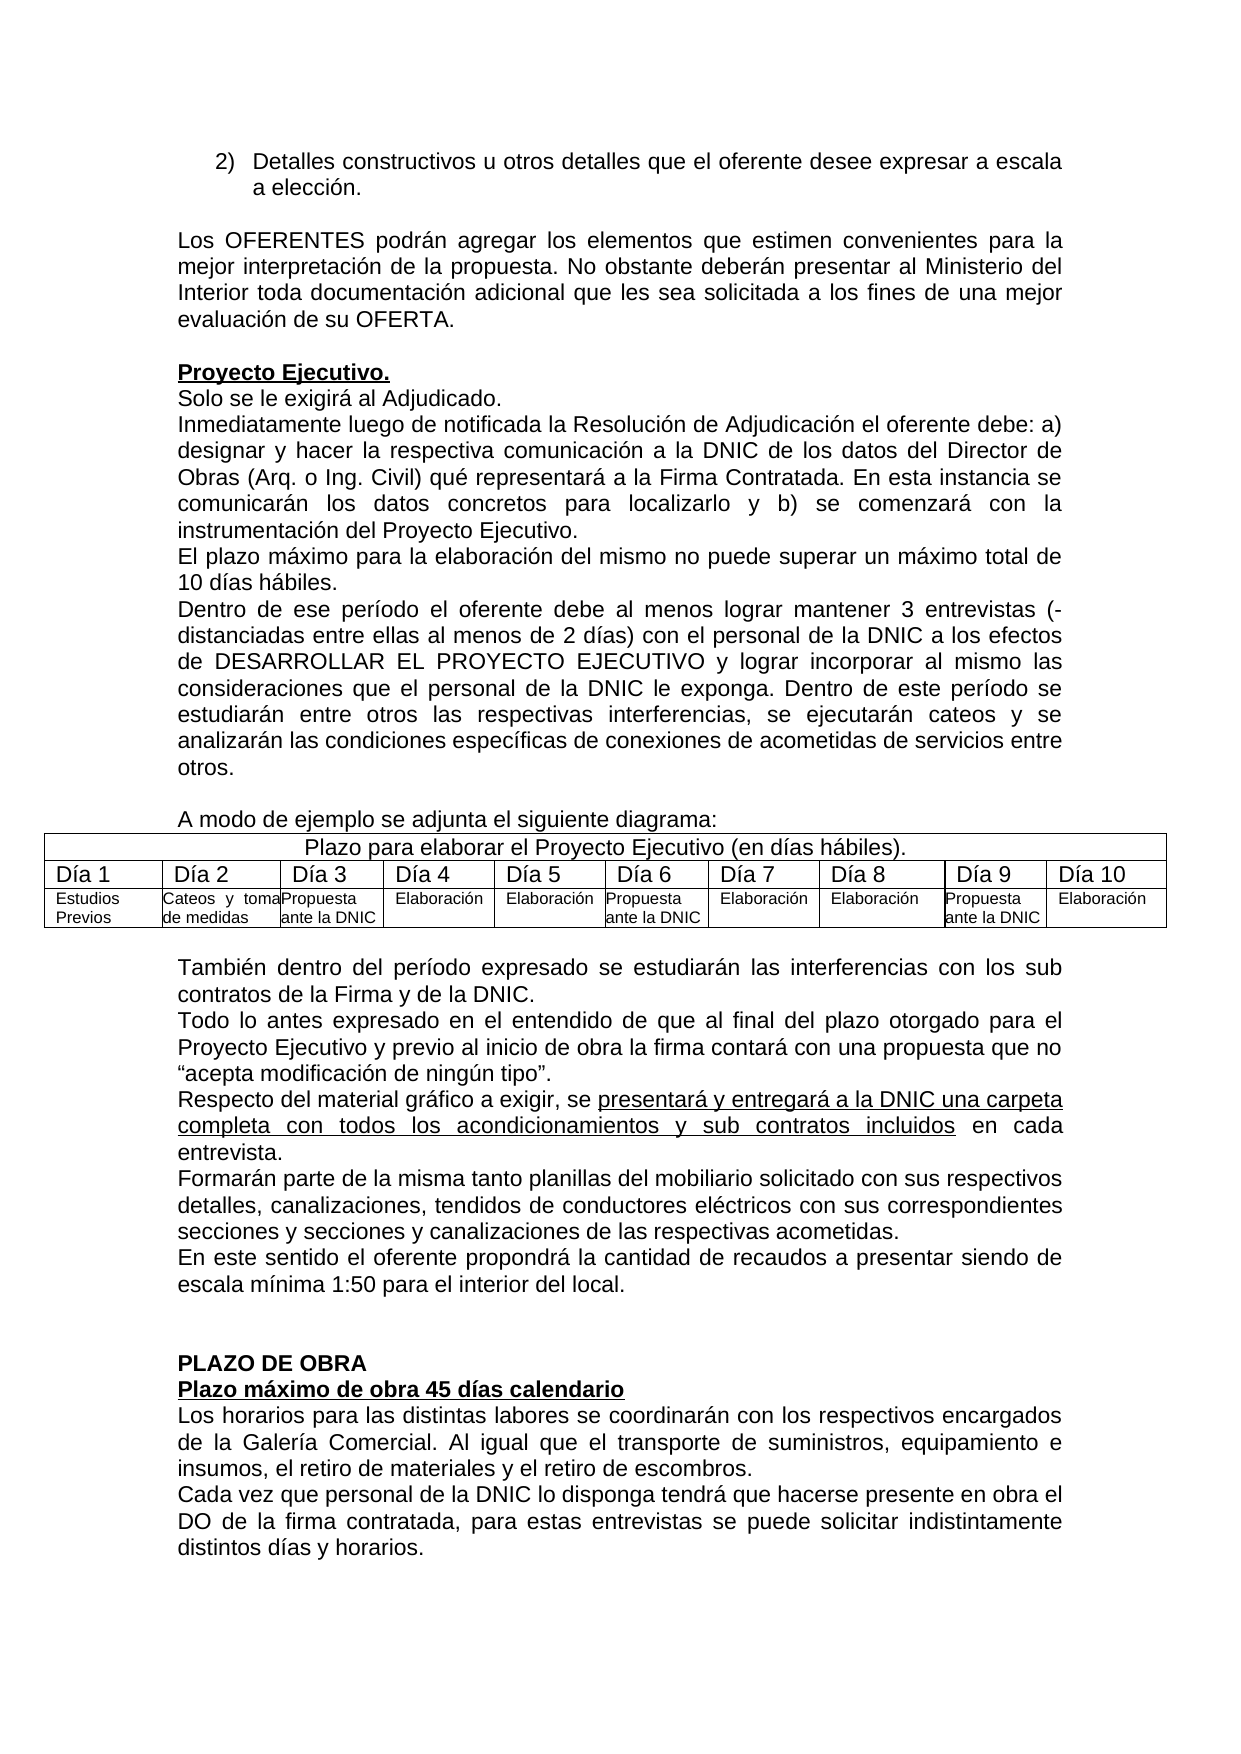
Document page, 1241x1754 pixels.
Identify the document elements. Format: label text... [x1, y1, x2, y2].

table_cell Día 10 [1047, 861, 1166, 888]
table_cell Día 7 [709, 861, 819, 888]
text Respecto del material gráfico a exigir, se presentará y entregará a la DNIC una carpeta completa con todos los acondicionamientos y sub contratos incluidos en cada entrevista. [177, 1086, 1063, 1165]
text El plazo máximo para la elaboración del mismo no puede superar un máximo total de 10 días hábiles. [177, 543, 1063, 596]
table_cell Elaboración [820, 889, 944, 927]
table_cell Propuesta ante la DNIC [946, 889, 1046, 927]
text Proyecto Ejecutivo. [177, 358, 1063, 385]
table_header Plazo para elaborar el Proyecto Ejecutivo (en días hábiles). [45, 834, 1166, 860]
table_cell Día 8 [820, 861, 944, 888]
text Los OFERENTES podrán agregar los elementos que estimen convenientes para la mejor interpretación de la propuesta. No obstante deberán presentar al Ministerio del Interior toda documentación adicional que les sea solicitada a los fines de una mejor evaluación de su OFERTA. [177, 227, 1063, 332]
text A modo de ejemplo se adjunta el siguiente diagrama: [177, 806, 1063, 833]
table_cell Cateos y toma de medidas [163, 889, 280, 927]
table_cell Día 3 [281, 861, 383, 888]
text En este sentido el oferente propondrá la cantidad de recaudos a presentar siendo de escala mínima 1:50 para el interior del local. [177, 1244, 1063, 1297]
table_cell Elaboración [384, 889, 494, 927]
table_cell Día 1 [45, 861, 162, 888]
text Los horarios para las distintas labores se coordinarán con los respectivos encargados de la Galería Comercial. Al igual que el transporte de suministros, equipamiento e insumos, el retiro de materiales y el retiro de escombros. [177, 1402, 1063, 1481]
table_cell Elaboración [709, 889, 819, 927]
text Plazo máximo de obra 45 días calendario [177, 1376, 1063, 1402]
text Dentro de ese período el oferente debe al menos lograr mantener 3 entrevistas (-distanciadas entre ellas al menos de 2 días) con el personal de la DNIC a los efectos de DESARROLLAR EL PROYECTO EJECUTIVO y lograr incorporar al mismo las consideraciones que el personal de la DNIC le exponga. Dentro de este período se estudiarán entre otros las respectivas interferencias, se ejecutarán cateos y se analizarán las condiciones específicas de conexiones de acometidas de servicios entre otros. [177, 596, 1063, 780]
text También dentro del período expresado se estudiarán las interferencias con los sub contratos de la Firma y de la DNIC. [177, 954, 1063, 1007]
table_cell Estudios Previos [45, 889, 162, 927]
text Cada vez que personal de la DNIC lo disponga tendrá que hacerse presente en obra el DO de la firma contratada, para estas entrevistas se puede solicitar indistintamente distintos días y horarios. [177, 1481, 1063, 1561]
table_cell Elaboración [1047, 889, 1166, 927]
text Todo lo antes expresado en el entendido de que al final del plazo otorgado para el Proyecto Ejecutivo y previo al inicio de obra la firma contará con una propuesta que no “acepta modificación de ningún tipo”. [177, 1007, 1063, 1086]
text Solo se le exigirá al Adjudicado. [177, 385, 1063, 411]
text PLAZO DE OBRA [177, 1350, 1063, 1376]
table_cell Propuesta ante la DNIC [606, 889, 708, 927]
table_cell Día 6 [606, 861, 708, 888]
list Detalles constructivos u otros detalles que el oferente desee expresar a escala a elección. [215, 148, 1063, 200]
table_cell Día 5 [495, 861, 605, 888]
table_cell Elaboración [495, 889, 605, 927]
table_cell Propuesta ante la DNIC [281, 889, 383, 927]
text Inmediatamente luego de notificada la Resolución de Adjudicación el oferente debe: a) designar y hacer la respectiva comunicación a la DNIC de los datos del Director de Obras (Arq. o Ing. Civil) qué representará a la Firma Contratada. En esta instancia se comunicarán los datos concretos para localizarlo y b) se comenzará con la instrumentación del Proyecto Ejecutivo. [177, 411, 1063, 543]
table_cell Día 4 [384, 861, 494, 888]
table_cell Día 9 [946, 861, 1046, 888]
text Formarán parte de la misma tanto planillas del mobiliario solicitado con sus respectivos detalles, canalizaciones, tendidos de conductores eléctricos con sus correspondientes secciones y secciones y canalizaciones de las respectivas acometidas. [177, 1165, 1063, 1244]
table_cell Día 2 [163, 861, 280, 888]
